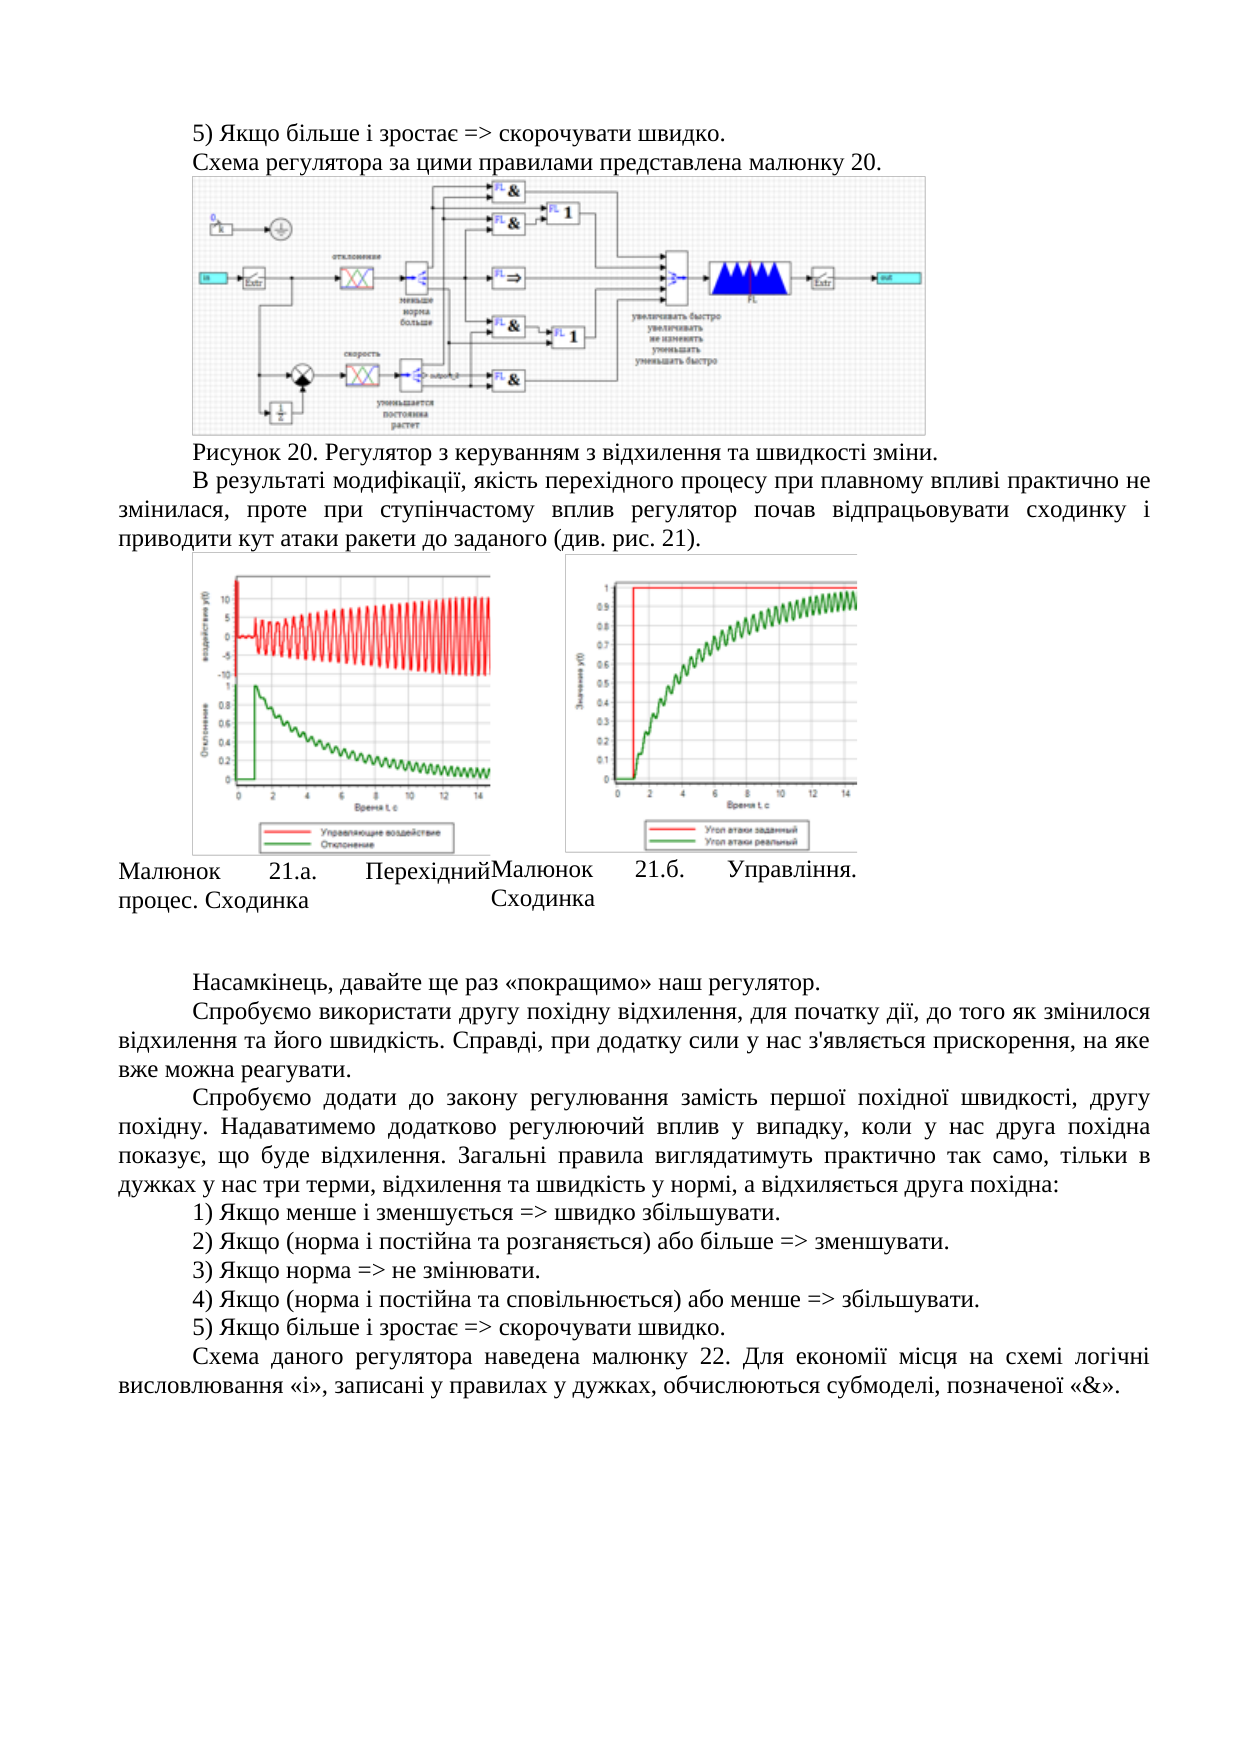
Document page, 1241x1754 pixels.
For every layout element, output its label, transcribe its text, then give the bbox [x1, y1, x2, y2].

text В результаті модифікації, якість перехідного процесу при плавному впливі практично не змінилася, проте при ступінчастому вплив регулятор почав відпрацьовувати сходинку і приводити кут атаки ракети до заданого (див. рис. 21). [118, 465, 1152, 552]
text Насамкінець, давайте ще раз «покращимо» наш регулятор. [118, 967, 1152, 996]
text 3) Якщо норма => не змінювати. [118, 1255, 1152, 1284]
text Спробуємо додати до закону регулювання замість першої похідної швидкості, другу похідну. Надаватимемо додатково регулюючий вплив у випадку, коли у нас друга похідна показує, що буде відхилення. Загальні правила виглядатимуть практично так само, тільки в дужках у нас три терми, відхилення та швидкість у нормі, а відхиляється друга похідна: [118, 1082, 1152, 1197]
text 4) Якщо (норма і постійна та сповільнюється) або менше => збільшувати. [118, 1284, 1152, 1312]
text Схема даного регулятора наведена малюнку 22. Для економії місця на схемі логічні висловлювання «і», записані у правилах у дужках, обчислюються субмоделі, позначеної «&». [118, 1341, 1152, 1399]
picture [192, 551, 491, 857]
picture [564, 553, 858, 854]
text 1) Якщо менше і зменшується => швидко збільшувати. [118, 1197, 1152, 1226]
text Схема регулятора за цими правилами представлена ​​малюнку 20. [118, 147, 1152, 176]
text 5) Якщо більше і зростає => скорочувати швидко. [118, 118, 1152, 147]
text 5) Якщо більше і зростає => скорочувати швидко. [118, 1312, 1152, 1341]
table_header Малюнок 21.б. Управління. Сходинка [491, 552, 857, 914]
table_header Малюнок 21.а. Перехідний процес. Сходинка [118, 552, 491, 914]
text Спробуємо використати другу похідну відхилення, для початку дії, до того як змінилося відхилення та його швидкість. Справді, при додатку сили у нас з'являється прискорення, на яке вже можна реагувати. [118, 996, 1152, 1082]
text Рисунок 20. Регулятор з керуванням з відхилення та швидкості зміни. [118, 437, 1152, 465]
text 2) Якщо (норма і постійна та розганяється) або більше => зменшувати. [118, 1226, 1152, 1255]
picture [192, 175, 927, 437]
